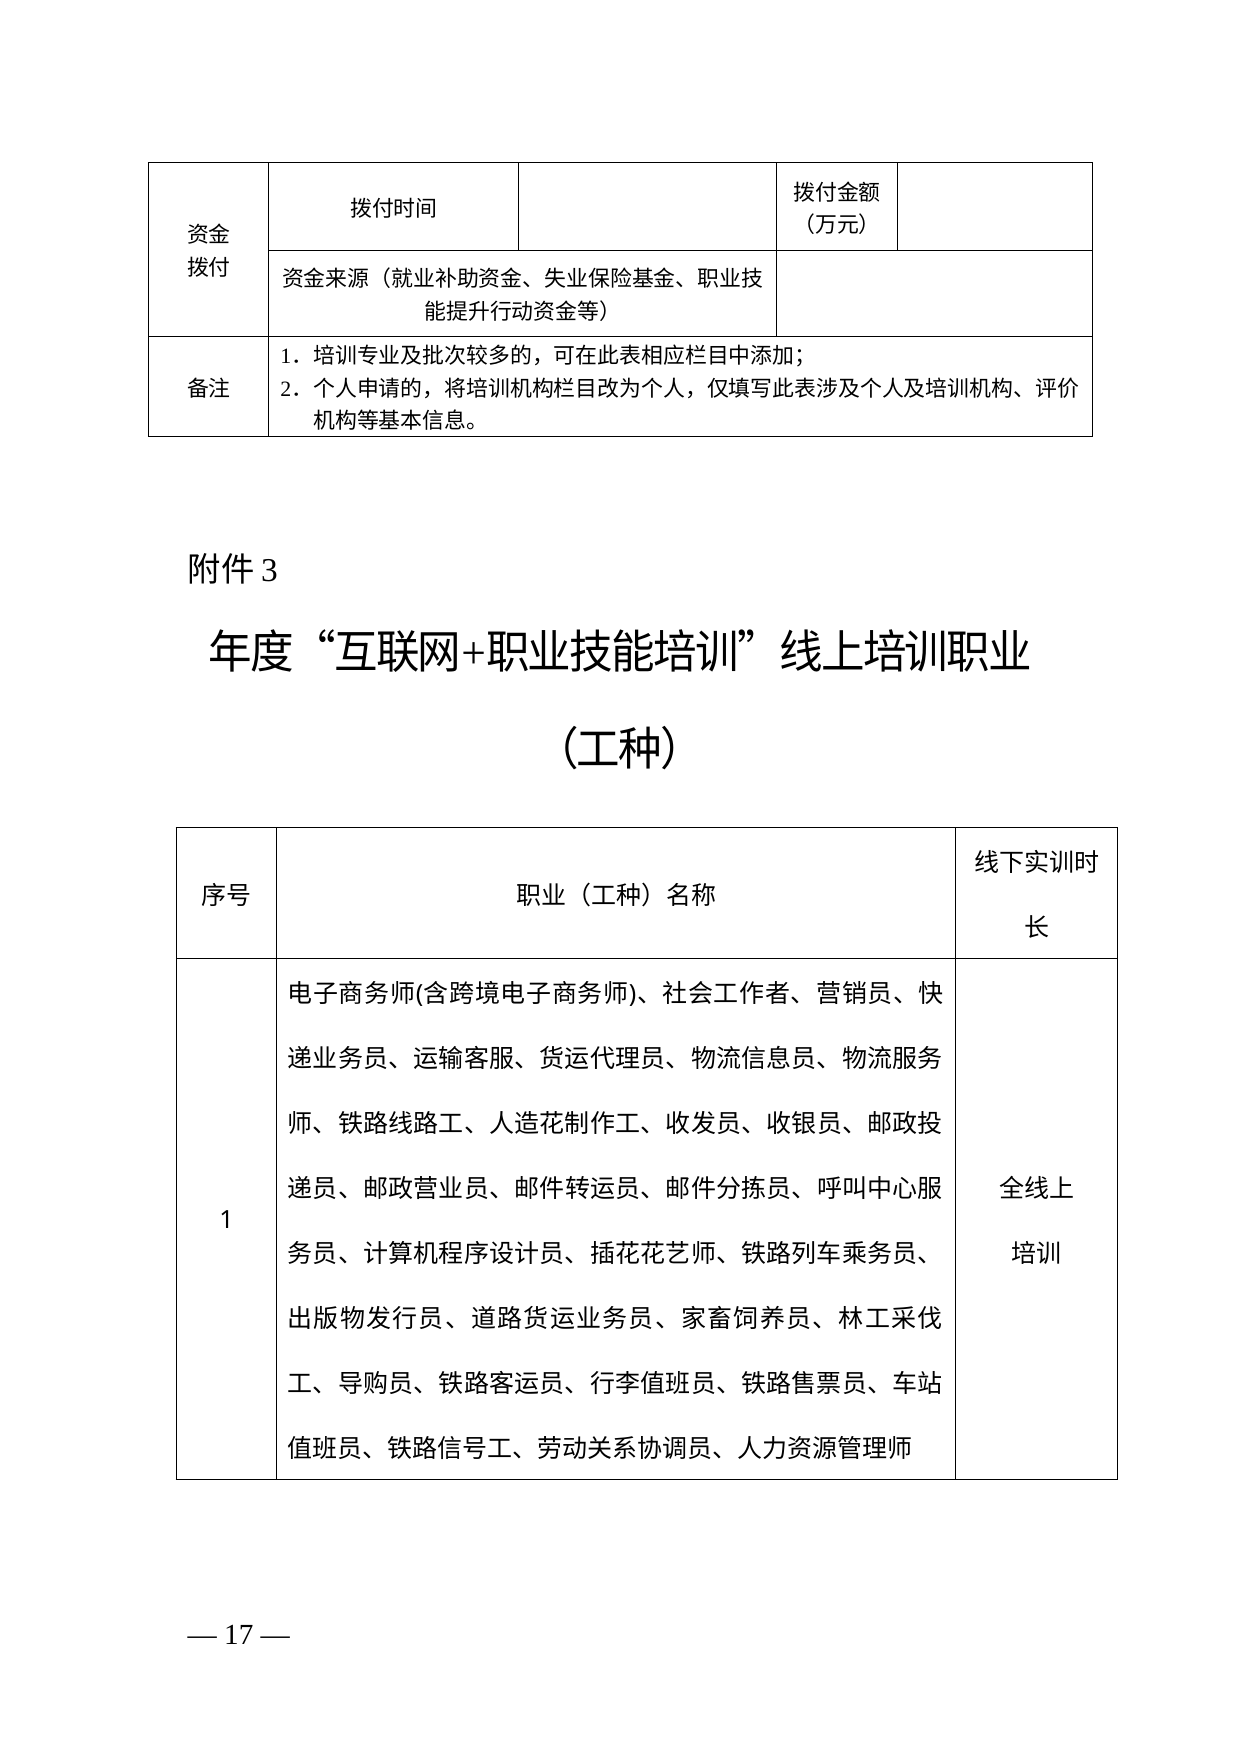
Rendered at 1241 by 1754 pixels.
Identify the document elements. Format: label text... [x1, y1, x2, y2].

table_cell [777, 251, 1092, 336]
table_header 线下实训时长 [956, 828, 1117, 958]
text 年度“互联网+职业技能培训”线上培训职业（工种） [187, 600, 1053, 795]
table_cell 1．培训专业及批次较多的，可在此表相应栏目中添加； 2．个人申请的，将培训机构栏目改为个人，仅填写此表涉及个人及培训机构、评价 机构等基本信息。 [269, 337, 1092, 436]
table_header 职业（工种）名称 [277, 828, 955, 958]
table_cell 1 [177, 959, 276, 1479]
table_cell 资金来源（就业补助资金、失业保险基金、职业技能提升行动资金等） [269, 251, 776, 336]
table_cell 拨付金额 （万元） [777, 163, 897, 250]
table_cell 资金 拨付 [149, 163, 268, 336]
text 附件3 [187, 535, 1053, 600]
table_header 序号 [177, 828, 276, 958]
table_cell [898, 163, 1092, 250]
table_cell 备注 [149, 337, 268, 436]
table_cell 全线上 培训 [956, 959, 1117, 1479]
table_cell 拨付时间 [269, 163, 518, 250]
table_cell 电子商务师(含跨境电子商务师)、社会工作者、营销员、快递业务员、运输客服、货运代理员、物流信息员、物流服务师、铁路线路工、人造花制作工、收发员、收银员、邮政投递员、邮政营业员、邮件转运员、邮件分拣员、呼叫中心服务员、计算机程序设计员、插花花艺师、铁路列车乘务员、出版物发行员、道路货运业务员、家畜饲养员、林工采伐工、导购员、铁路客运员、行李值班员、铁路售票员、车站值班员、铁路信号工、劳动关系协调员、人力资源管理师 [277, 959, 955, 1479]
table_cell [519, 163, 776, 250]
